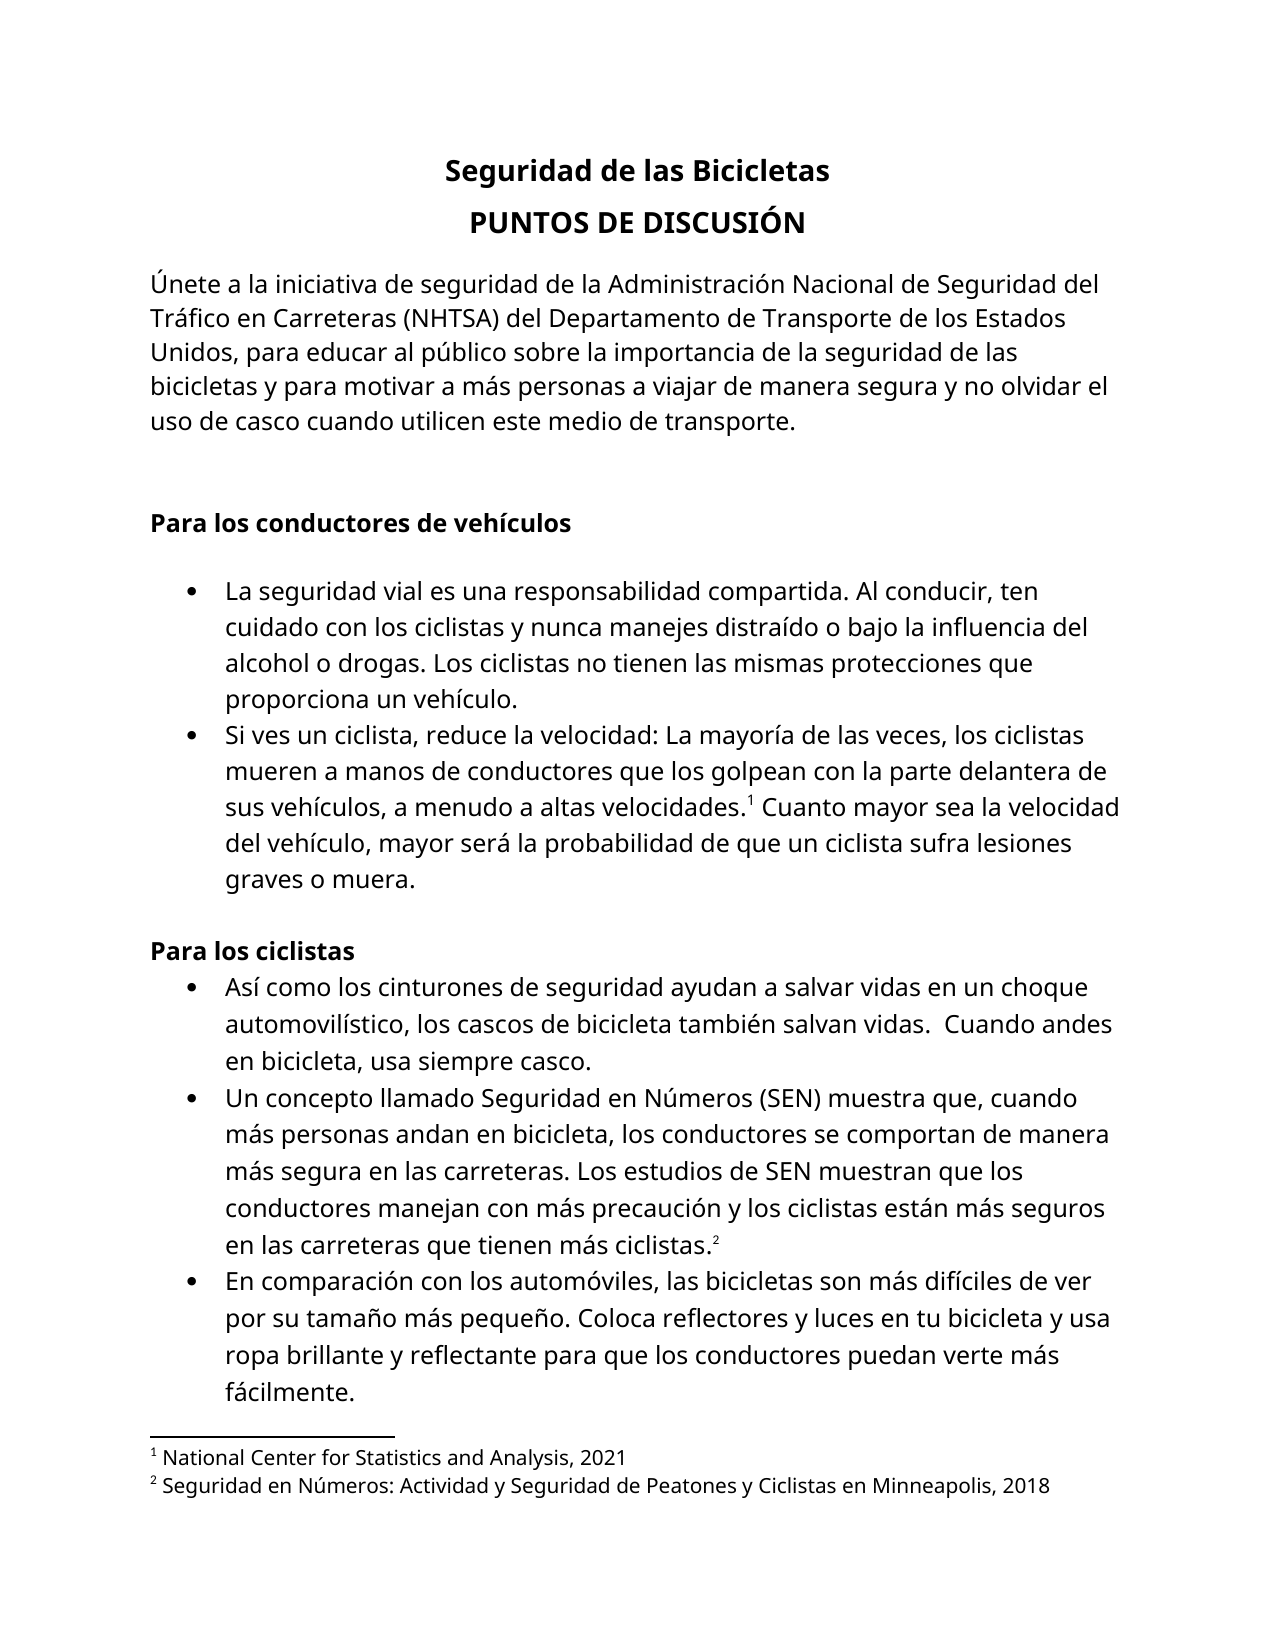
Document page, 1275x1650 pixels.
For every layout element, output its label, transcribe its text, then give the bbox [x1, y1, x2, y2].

text PUNTOS DE DISCUSIÓN [150, 202, 1125, 242]
text Para los ciclistas [150, 934, 1125, 968]
text Únete a la iniciativa de seguridad de la Administración Nacional de Seguridad del Tráfico en Carreteras (NHTSA) del Departamento de Transporte de los Estados Unidos, para educar al público sobre la importancia de la seguridad de las bicicletas y para motivar a más personas a viajar de manera segura y no olvidar el uso de casco cuando utilicen este medio de transporte. [150, 267, 1125, 437]
list En comparación con los automóviles, las bicicletas son más difíciles de ver por su tamaño más pequeño. Coloca reflectores y luces en tu bicicleta y usa ropa brillante y reflectante para que los conductores puedan verte más fácilmente. [187, 1264, 1125, 1408]
list Si ves un ciclista, reduce la velocidad: La mayoría de las veces, los ciclistas mueren a manos de conductores que los golpean con la parte delantera de sus vehículos, a menudo a altas velocidades. Cuanto mayor sea la velocidad del vehículo, mayor será la probabilidad de que un ciclista sufra lesiones graves o muera. [187, 718, 1125, 896]
text Seguridad de las Bicicletas [150, 150, 1125, 190]
list La seguridad vial es una responsabilidad compartida. Al conducir, ten cuidado con los ciclistas y nunca manejes distraído o bajo la influencia del alcohol o drogas. Los ciclistas no tienen las mismas protecciones que proporciona un vehículo. [187, 573, 1125, 716]
list Un concepto llamado Seguridad en Números (SEN) muestra que, cuando más personas andan en bicicleta, los conductores se comportan de manera más segura en las carreteras. Los estudios de SEN muestran que los conductores manejan con más precaución y los ciclistas están más seguros en las carreteras que tienen más ciclistas. [187, 1080, 1125, 1261]
text Para los conductores de vehículos [150, 505, 1125, 539]
list Así como los cinturones de seguridad ayudan a salvar vidas en un choque automovilístico, los cascos de bicicleta también salvan vidas. Cuando andes en bicicleta, usa siempre casco. [187, 970, 1125, 1077]
